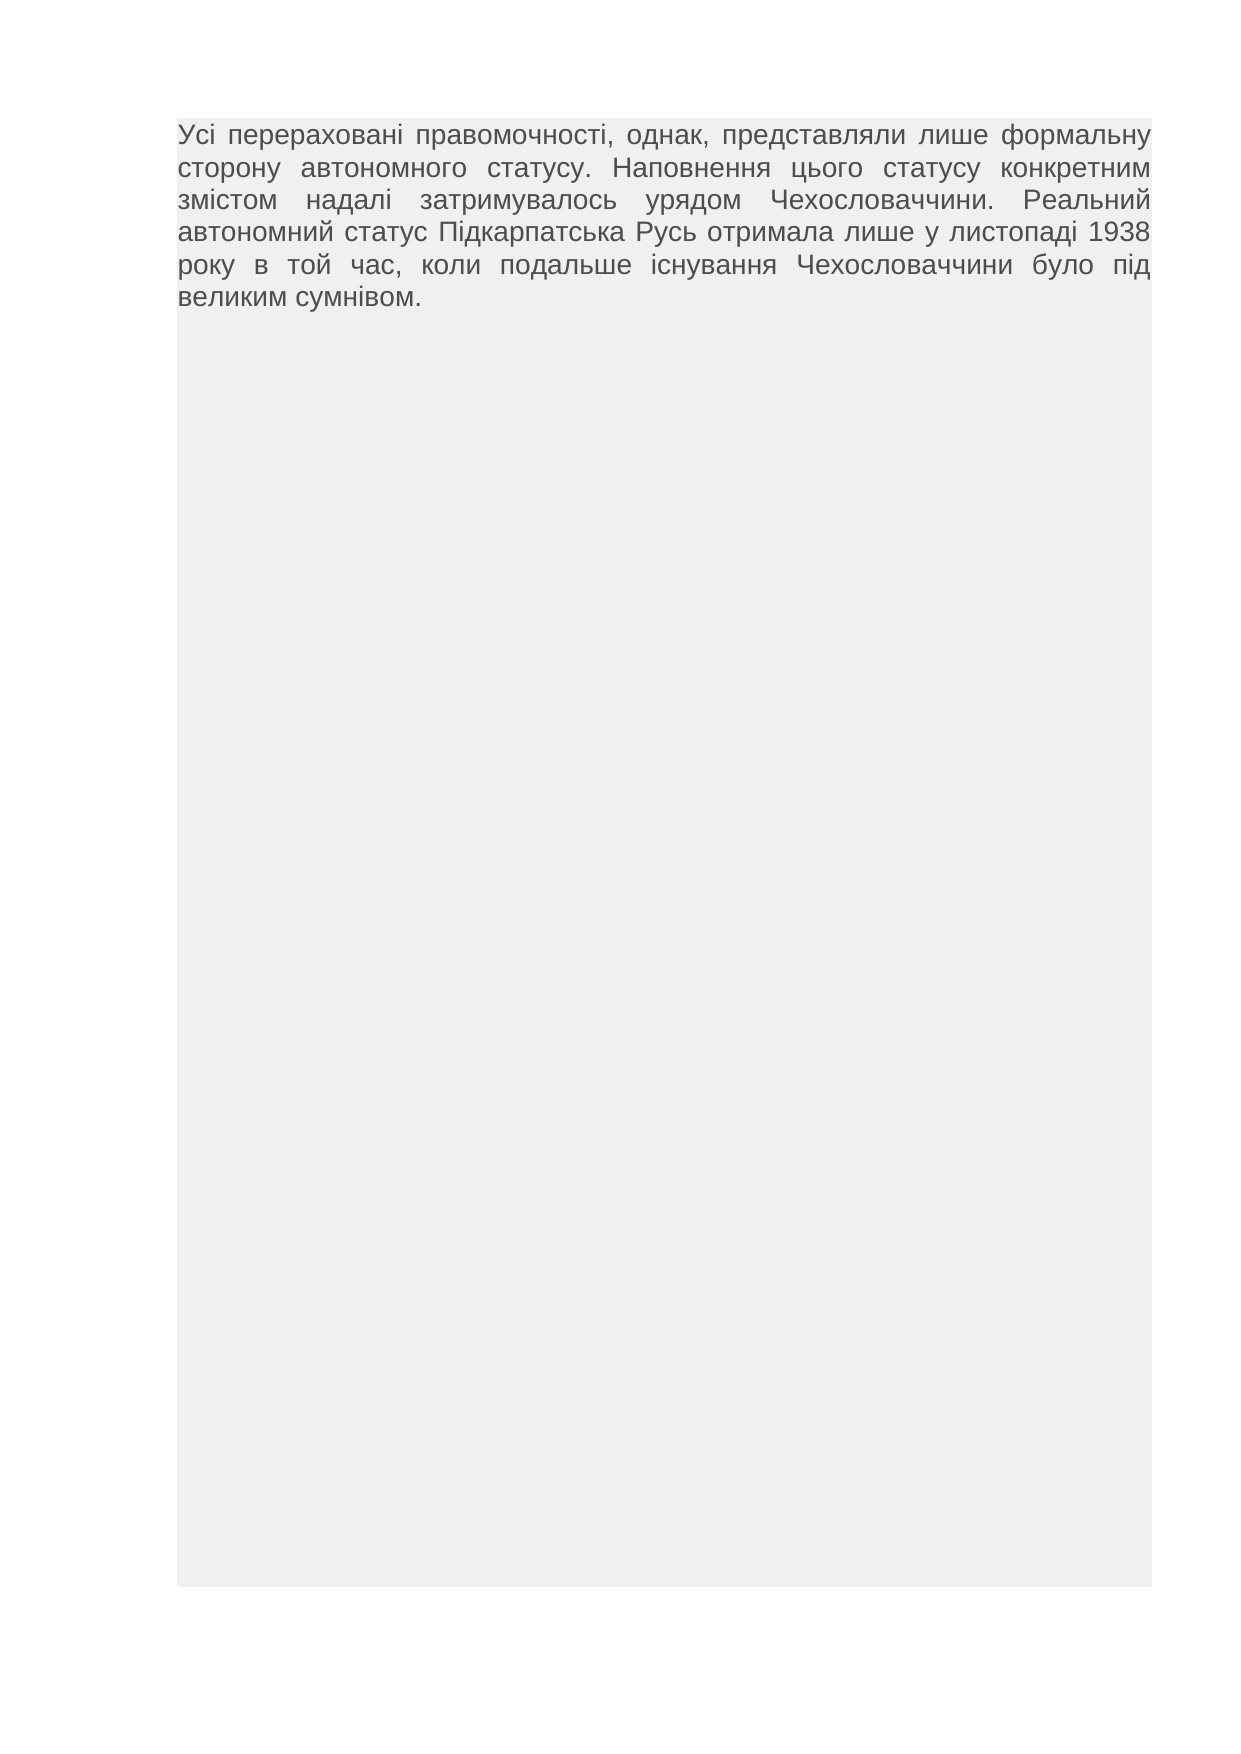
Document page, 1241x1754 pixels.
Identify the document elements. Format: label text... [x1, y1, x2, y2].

text Усі перераховані правомочності, однак, представляли лише формальну сторону автономного статусу. Наповнення цього статусу конкретним змістом надалі затримувалось урядом Чехословаччини. Реальний автономний статус Підкарпатська Русь отримала лише у листопаді 1938 року в той час, коли подальше існування Чехословаччини було під великим сумнівом. [177, 118, 1152, 312]
